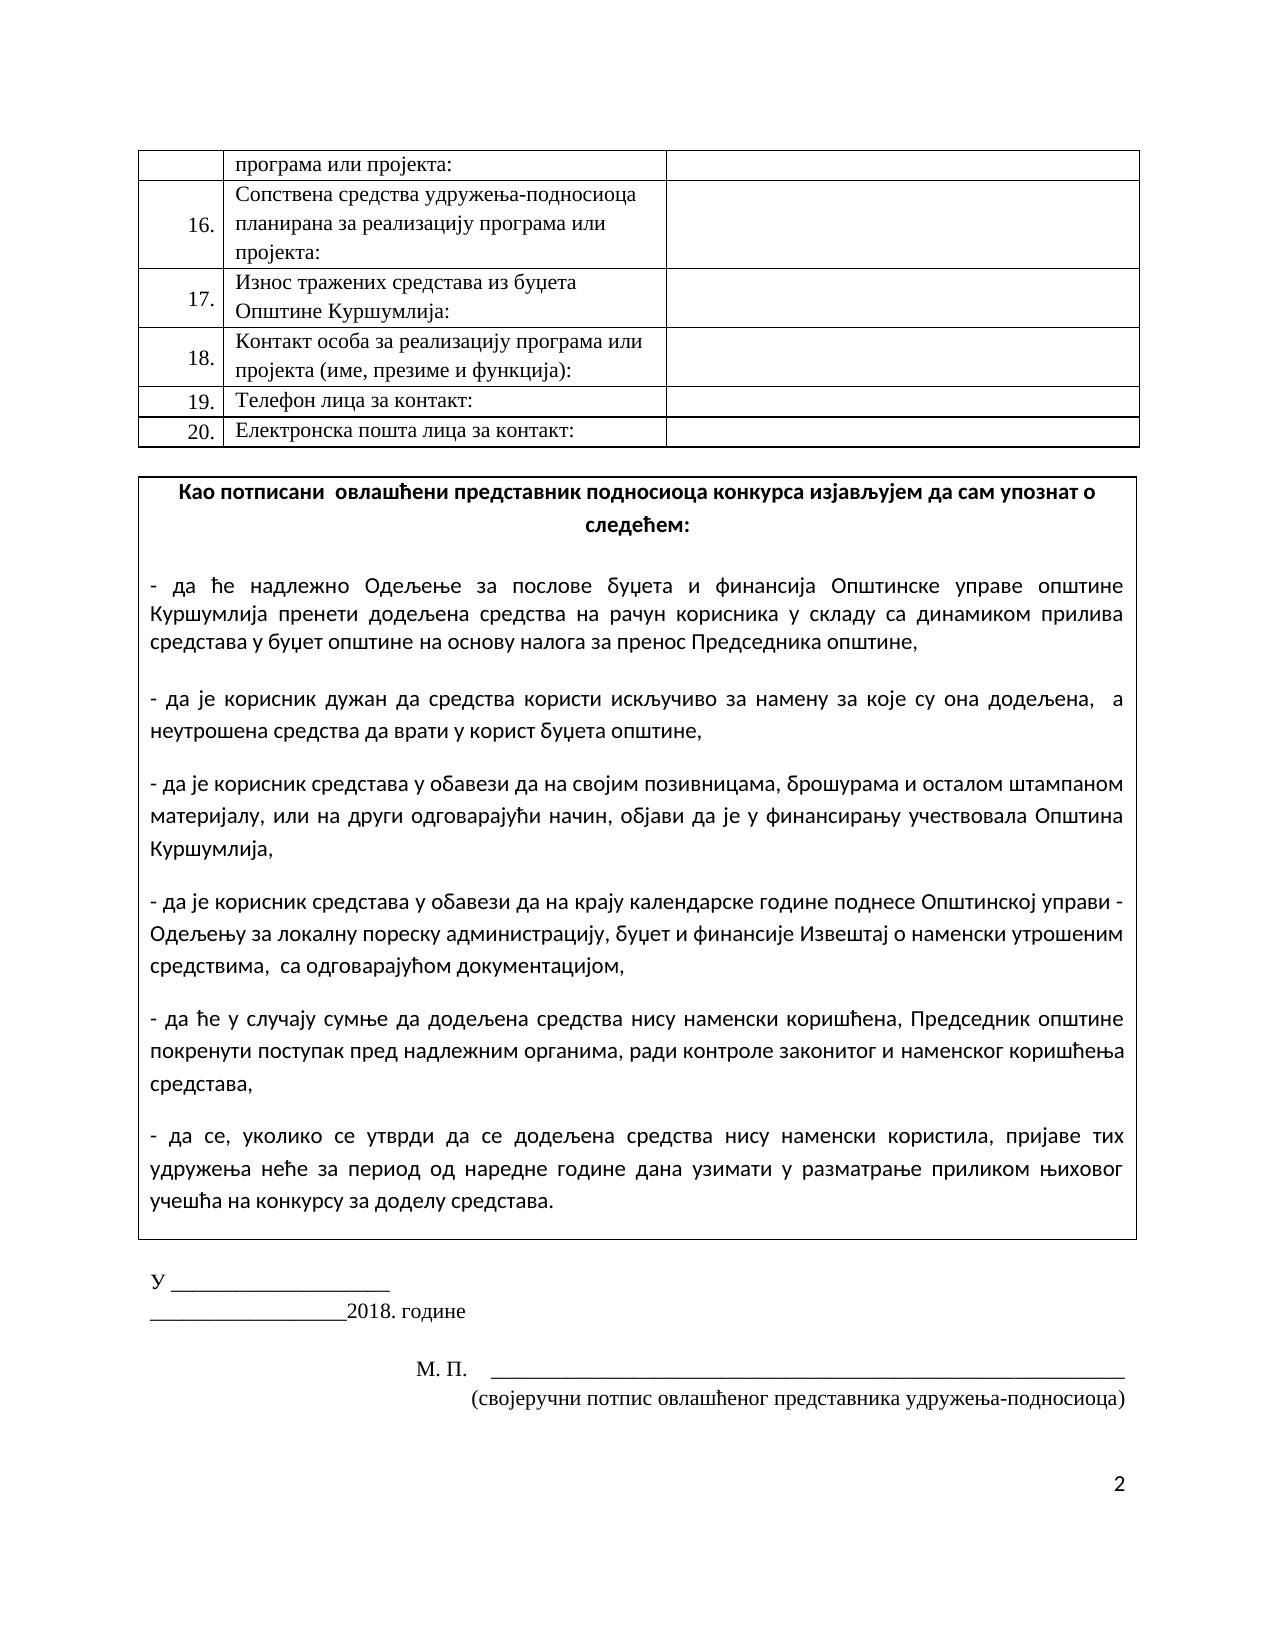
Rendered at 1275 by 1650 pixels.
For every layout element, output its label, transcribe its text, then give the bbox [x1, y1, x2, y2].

text У ____________________ [150, 1269, 1125, 1294]
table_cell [224, 151, 666, 180]
table_cell [139, 181, 223, 268]
table_cell [667, 269, 1139, 327]
table_cell Износ тражених средстава из буџета Општине Куршумлија: [224, 269, 666, 327]
table_cell [667, 328, 1139, 386]
table_cell Контакт особа за реализацију програма или пројекта (име, презиме и функција): [224, 328, 666, 386]
table_cell Телефон лица за контакт: [224, 387, 666, 416]
table_cell [139, 151, 223, 180]
text М. П. __________________________________________________________ [150, 1356, 1125, 1381]
table_cell [139, 387, 223, 416]
table_cell [667, 387, 1139, 416]
table_cell [667, 151, 1139, 180]
text (својеручни потпис овлашћеног представника удружења-подносиоца) [150, 1384, 1125, 1410]
table_cell [139, 418, 223, 446]
table_cell [667, 181, 1139, 268]
table_cell [667, 418, 1139, 446]
table_cell Електронска пошта лица за контакт: [224, 418, 666, 446]
text __________________2018. године [150, 1298, 1125, 1323]
table_cell [139, 269, 223, 327]
table_cell [139, 328, 223, 386]
table_header Као потписани овлашћени представник подносиоца конкурса изјављујем да сам упознат о следећем: - да ће надлежнo Одељење за послове буџета и финансија Општинске управе општине Куршумлија пренети додељена средства на рачун корисника у складу са динамиком прилива средстава у буџет општине на основу налога за пренос Председника општине, - да је корисник дужан да средства користи искључиво за намену за које су она додељена, а неутрошена средства да врати у корист буџета општине, - да је корисник средстава у обавези да на својим позивницама, брошурама и осталом штампаном материјалу, или на други одговарајући начин, објави да је у финансирању учествовала Општина Куршумлија, - да је корисник средстава у обавези да на крају календарске године поднесе Општинској управи - Одељењу за локалну пореску администрацију, буџет и финансије Извештај о наменски утрошеним средствима, са одговарајућом документацијом, - да ће у случају сумње да додељена средства нису наменски коришћена, Председник општине покренути поступак пред надлежним органима, ради контроле законитог и наменског коришћења средстава, - да се, уколико се утврди да се додељена средства нису наменски користила, пријаве тих удружења неће за период од наредне године дана узимати у разматрање приликом њиховог учешћа на конкурсу за доделу средстава. [139, 478, 1136, 1239]
table_cell Сопствена средства удружења-подносиоца планирана за реализацију програма или пројекта: [224, 181, 666, 268]
